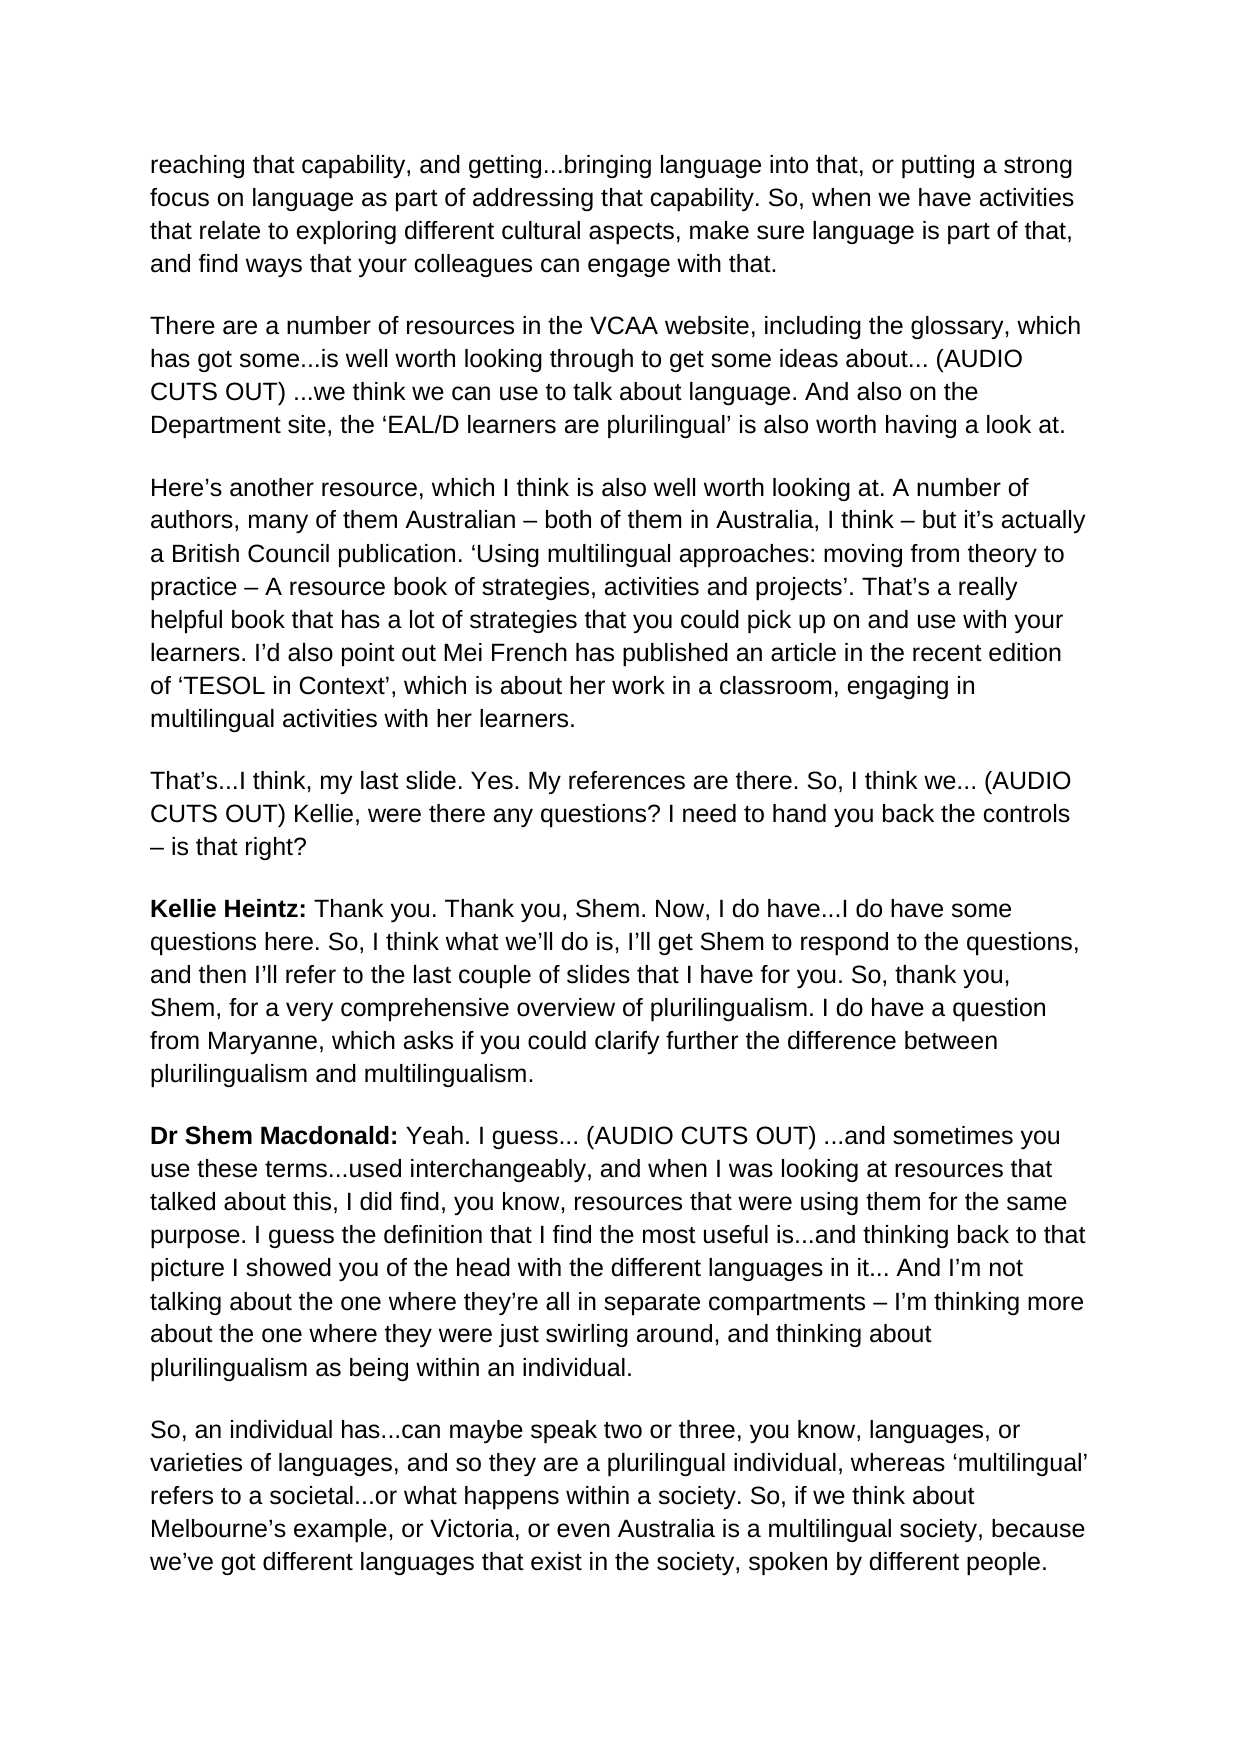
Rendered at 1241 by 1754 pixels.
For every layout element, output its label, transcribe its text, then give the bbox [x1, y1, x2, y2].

text Here’s another resource, which I think is also well worth looking at. A number of authors, many of them Australian – both of them in Australia, I think – but it’s actually a British Council publication. ‘Using multilingual approaches: moving from theory to practice – A resource book of strategies, activities and projects’. That’s a really helpful book that has a lot of strategies that you could pick up on and use with your learners. I’d also point out Mei French has published an article in the recent edition of ‘TESOL in Context’, which is about her work in a classroom, engaging in multilingual activities with her learners. [150, 472, 1090, 732]
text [150, 150, 1090, 278]
text That’s...I think, my last slide. Yes. My references are there. So, I think we... (AUDIO CUTS OUT) Kellie, were there any questions? I need to hand you back the controls – is that right? [150, 766, 1090, 861]
text Kellie Heintz: Thank you. Thank you, Shem. Now, I do have...I do have some questions here. So, I think what we’ll do is, I’ll get Shem to respond to the questions, and then I’ll refer to the last couple of slides that I have for you. So, thank you, Shem, for a very comprehensive overview of plurilingualism. I do have a question from Maryanne, which asks if you could clarify further the difference between plurilingualism and multilingualism. [150, 894, 1090, 1088]
text Dr Shem Macdonald: Yeah. I guess... (AUDIO CUTS OUT) ...and sometimes you use these terms...used interchangeably, and when I was looking at resources that talked about this, I did find, you know, resources that were using them for the same purpose. I guess the definition that I find the most useful is...and thinking back to that picture I showed you of the head with the different languages in it... And I’m not talking about the one where they’re all in separate compartments – I’m thinking more about the one where they were just swirling around, and thinking about plurilingualism as being within an individual. [150, 1121, 1090, 1381]
text There are a number of resources in the VCAA website, including the glossary, which has got some...is well worth looking through to get some ideas about... (AUDIO CUTS OUT) ...we think we can use to talk about language. And also on the Department site, the ‘EAL/D learners are plurilingual’ is also worth having a look at. [150, 311, 1090, 439]
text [150, 1415, 1090, 1576]
